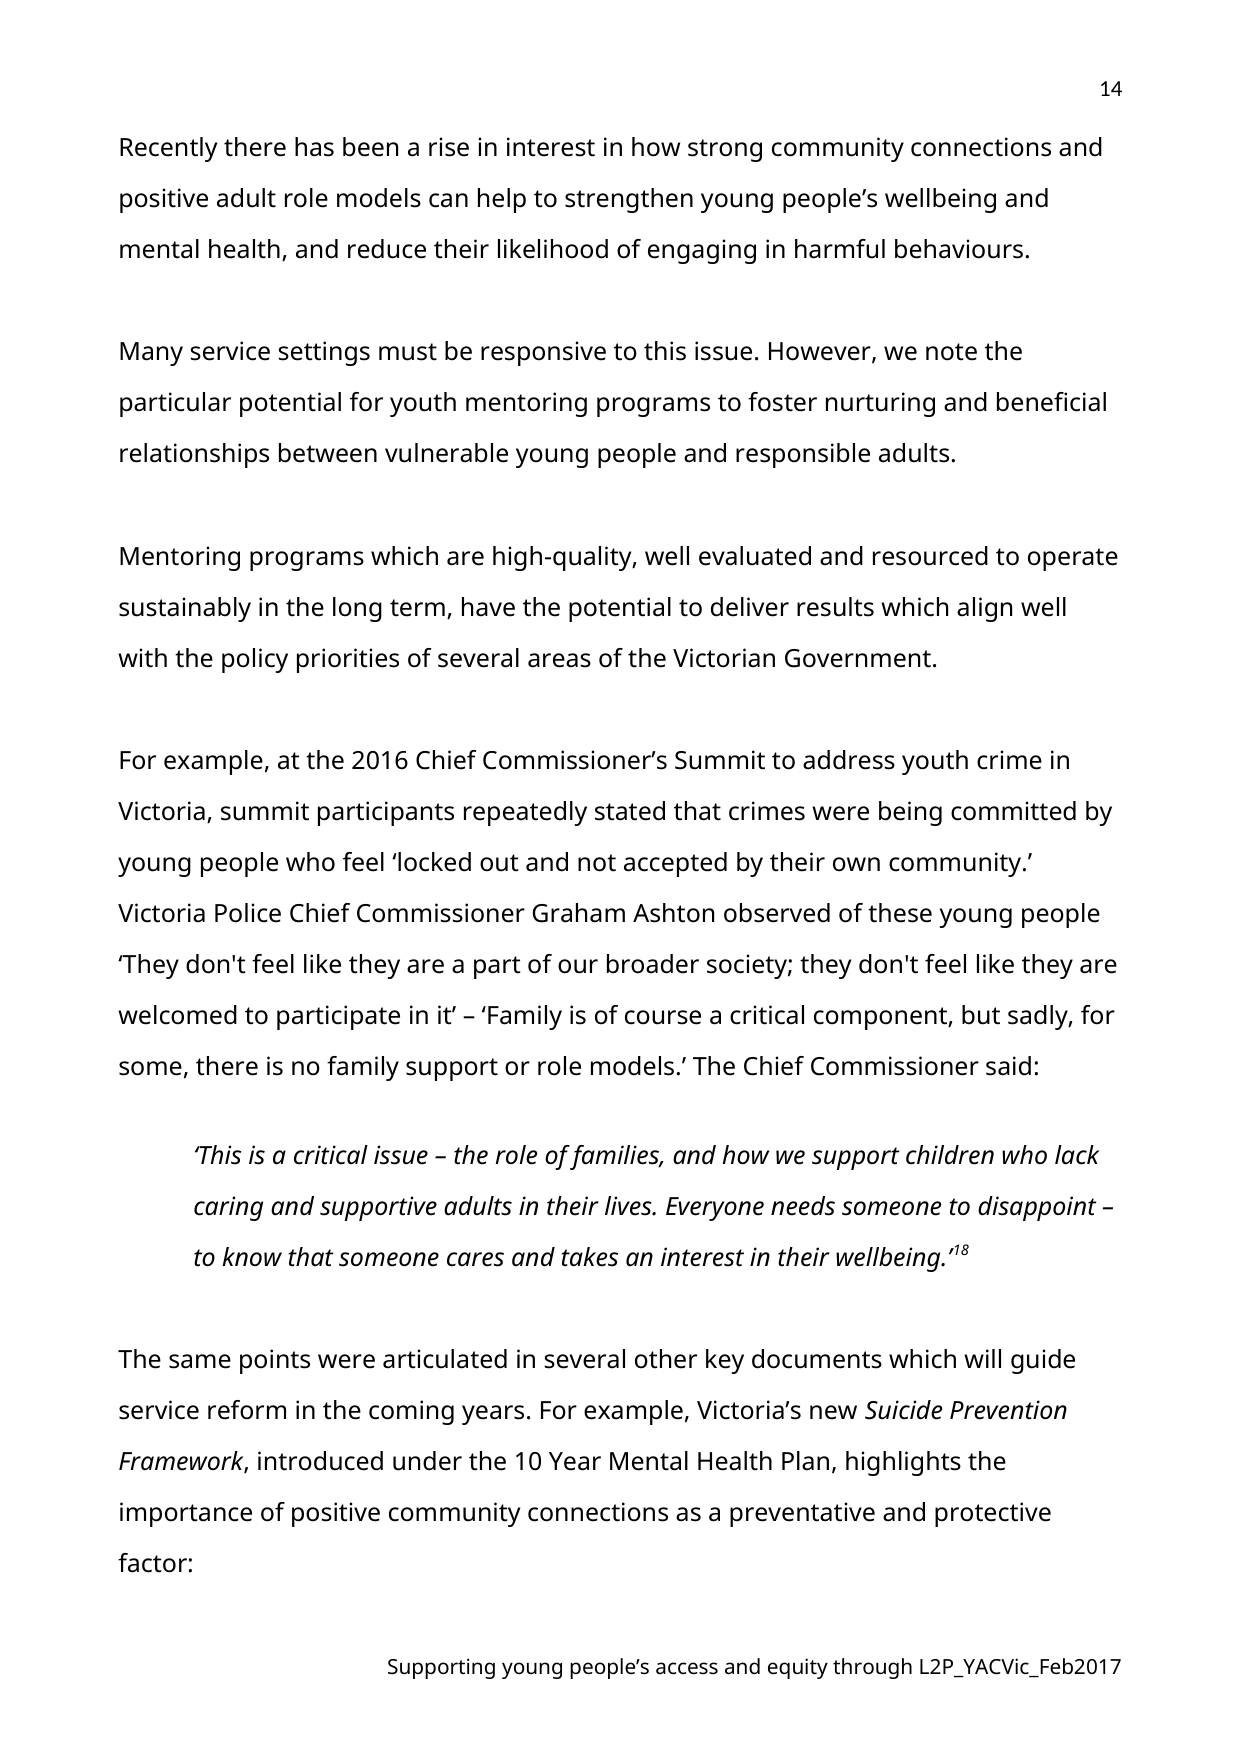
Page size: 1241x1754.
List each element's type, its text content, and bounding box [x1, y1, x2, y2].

text The same points were articulated in several other key documents which will guide service reform in the coming years. For example, Victoria’s new Suicide Prevention Framework, introduced under the 10 Year Mental Health Plan, highlights the importance of positive community connections as a preventative and protective factor: [118, 1342, 1122, 1580]
text Recently there has been a rise in interest in how strong community connections and positive adult role models can help to strengthen young people’s wellbeing and mental health, and reduce their likelihood of engaging in harmful behaviours. [118, 130, 1122, 266]
text Mentoring programs which are high-quality, well evaluated and resourced to operate sustainably in the long term, have the potential to deliver results which align well with the policy priorities of several areas of the Victorian Government. [118, 538, 1122, 674]
text ‘This is a critical issue – the role of families, and how we support children who lack caring and supportive adults in their lives. Everyone needs someone to disappoint – to know that someone cares and takes an interest in their wellbeing.’ [193, 1138, 1122, 1274]
text For example, at the 2016 Chief Commissioner’s Summit to address youth crime in Victoria, summit participants repeatedly stated that crimes were being committed by young people who feel ‘locked out and not accepted by their own community.’ Victoria Police Chief Commissioner Graham Ashton observed of these young people ‘They don't feel like they are a part of our broader society; they don't feel like they are welcomed to participate in it’ – ‘Family is of course a critical component, but sadly, for some, there is no family support or role models.’ The Chief Commissioner said: [118, 742, 1122, 1083]
text Many service settings must be responsive to this issue. However, we note the particular potential for youth mentoring programs to foster nurturing and beneficial relationships between vulnerable young people and responsible adults. [118, 334, 1122, 470]
